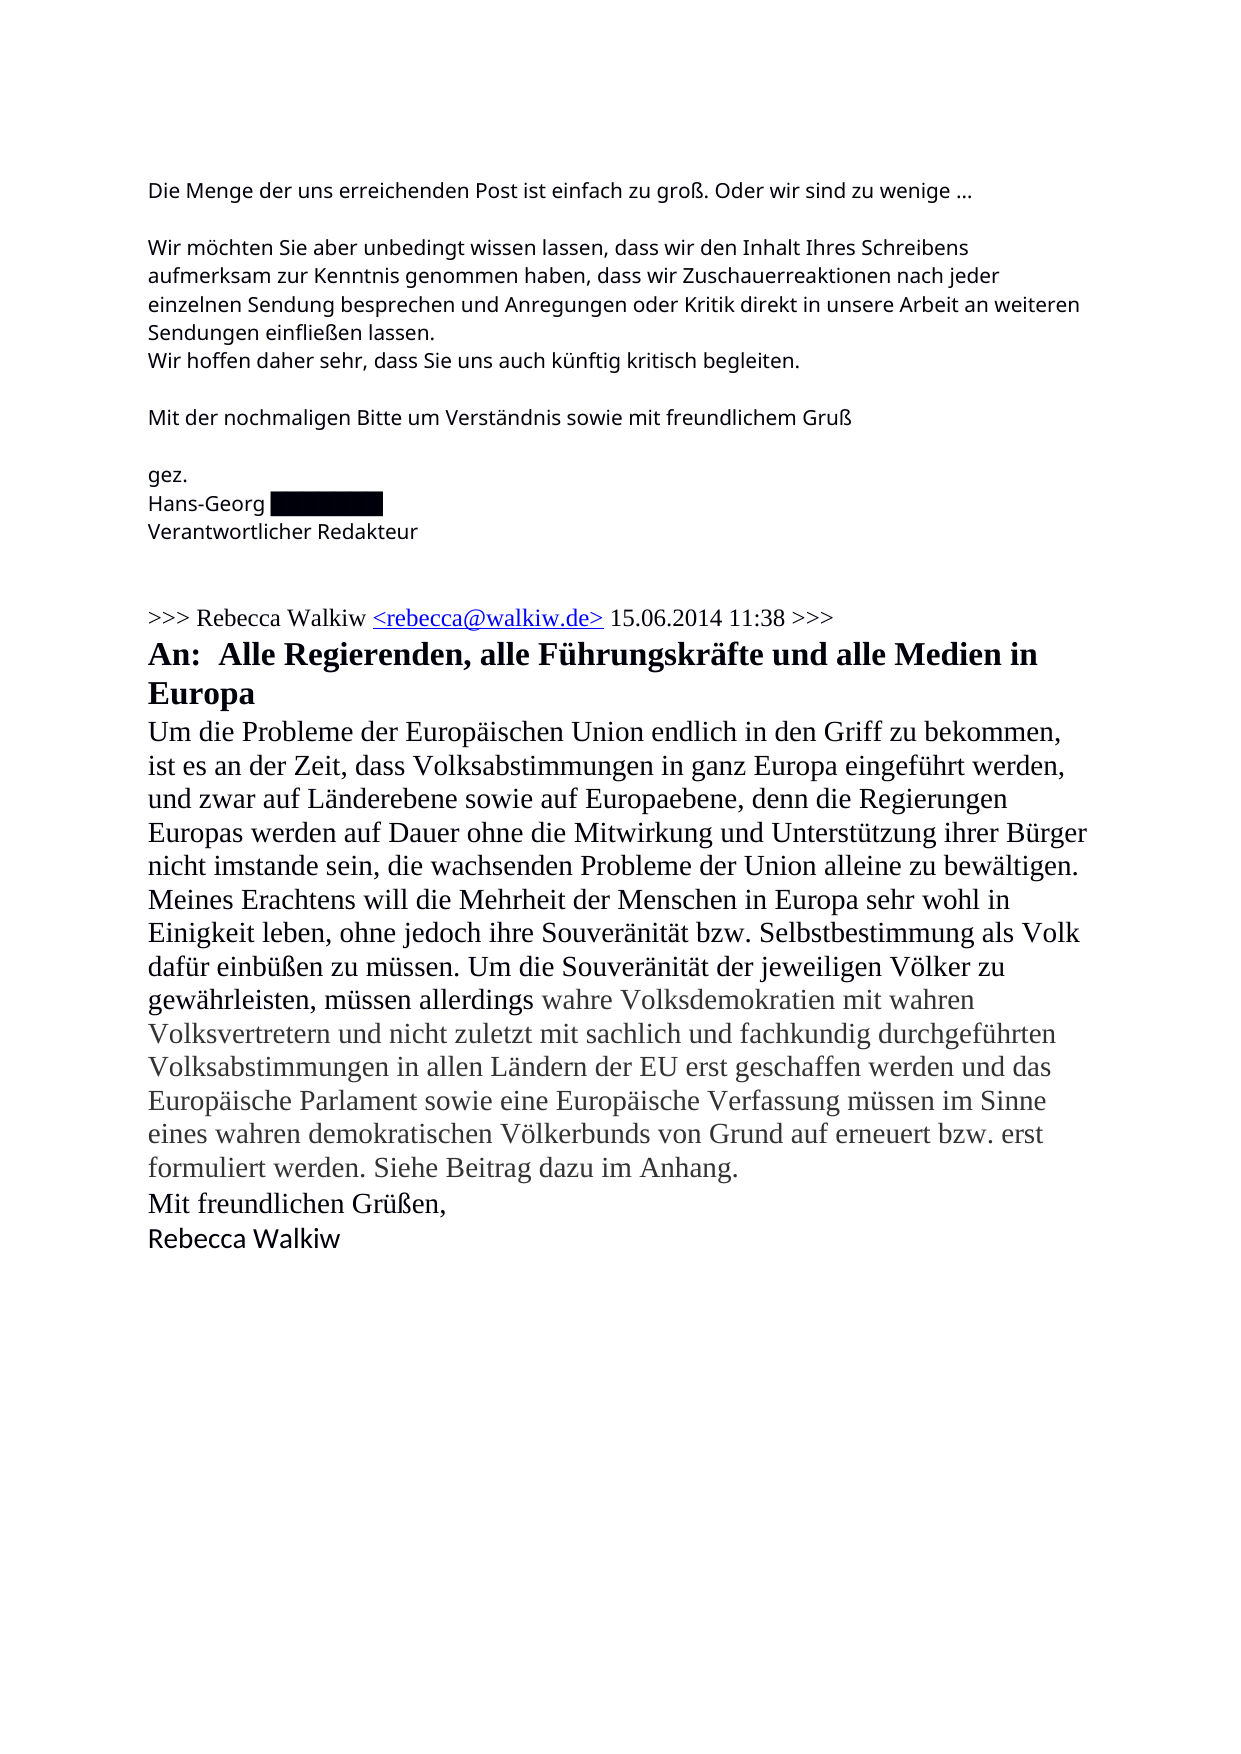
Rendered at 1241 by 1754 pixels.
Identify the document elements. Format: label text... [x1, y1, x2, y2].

text Hans-Georg ███████ [148, 489, 1093, 517]
text Wir hoffen daher sehr, dass Sie uns auch künftig kritisch begleiten. [148, 347, 1093, 375]
text Mit der nochmaligen Bitte um Verständnis sowie mit freundlichem Gruß [148, 403, 1093, 432]
text Rebecca Walkiw [148, 1220, 1093, 1256]
text Um die Probleme der Europäischen Union endlich in den Griff zu bekommen, ist es an der Zeit, dass Volksabstimmungen in ganz Europa eingeführt werden, und zwar auf Länderebene sowie auf Europaebene, denn die Regierungen Europas werden auf Dauer ohne die Mitwirkung und Unterstützung ihrer Bürger nicht imstande sein, die wachsenden Probleme der Union alleine zu bewältigen. Meines Erachtens will die Mehrheit der Menschen in Europa sehr wohl in Einigkeit leben, ohne jedoch ihre Souveränität bzw. Selbstbestimmung als Volk dafür einbüßen zu müssen. Um die Souveränität der jeweiligen Völker zu gewährleisten, müssen allerdings wahre Volksdemokratien mit wahren Volksvertretern und nicht zuletzt mit sachlich und fachkundig durchgeführten Volksabstimmungen in allen Ländern der EU erst geschaffen werden und das Europäische Parlament sowie eine Europäische Verfassung müssen im Sinne eines wahren demokratischen Völkerbunds von Grund auf erneuert bzw. erst formuliert werden. Siehe Beitrag dazu im Anhang. [148, 714, 1093, 1184]
text Verantwortlicher Redakteur [148, 517, 1093, 546]
text Wir möchten Sie aber unbedingt wissen lassen, dass wir den Inhalt Ihres Schreibens aufmerksam zur Kenntnis genommen haben, dass wir Zuschauerreaktionen nach jeder einzelnen Sendung besprechen und Anregungen oder Kritik direkt in unsere Arbeit an weiteren Sendungen einfließen lassen. [148, 233, 1093, 347]
text gez. [148, 460, 1093, 489]
text Mit freundlichen Grüßen, [148, 1187, 1093, 1220]
text >>> Rebecca Walkiw <rebecca@walkiw.de> 15.06.2014 11:38 >>> [148, 574, 1093, 632]
text An: Alle Regierenden, alle Führungskräfte und alle Medien in Europa [148, 634, 1093, 711]
text Die Menge der uns erreichenden Post ist einfach zu groß. Oder wir sind zu wenige … [148, 176, 1093, 204]
